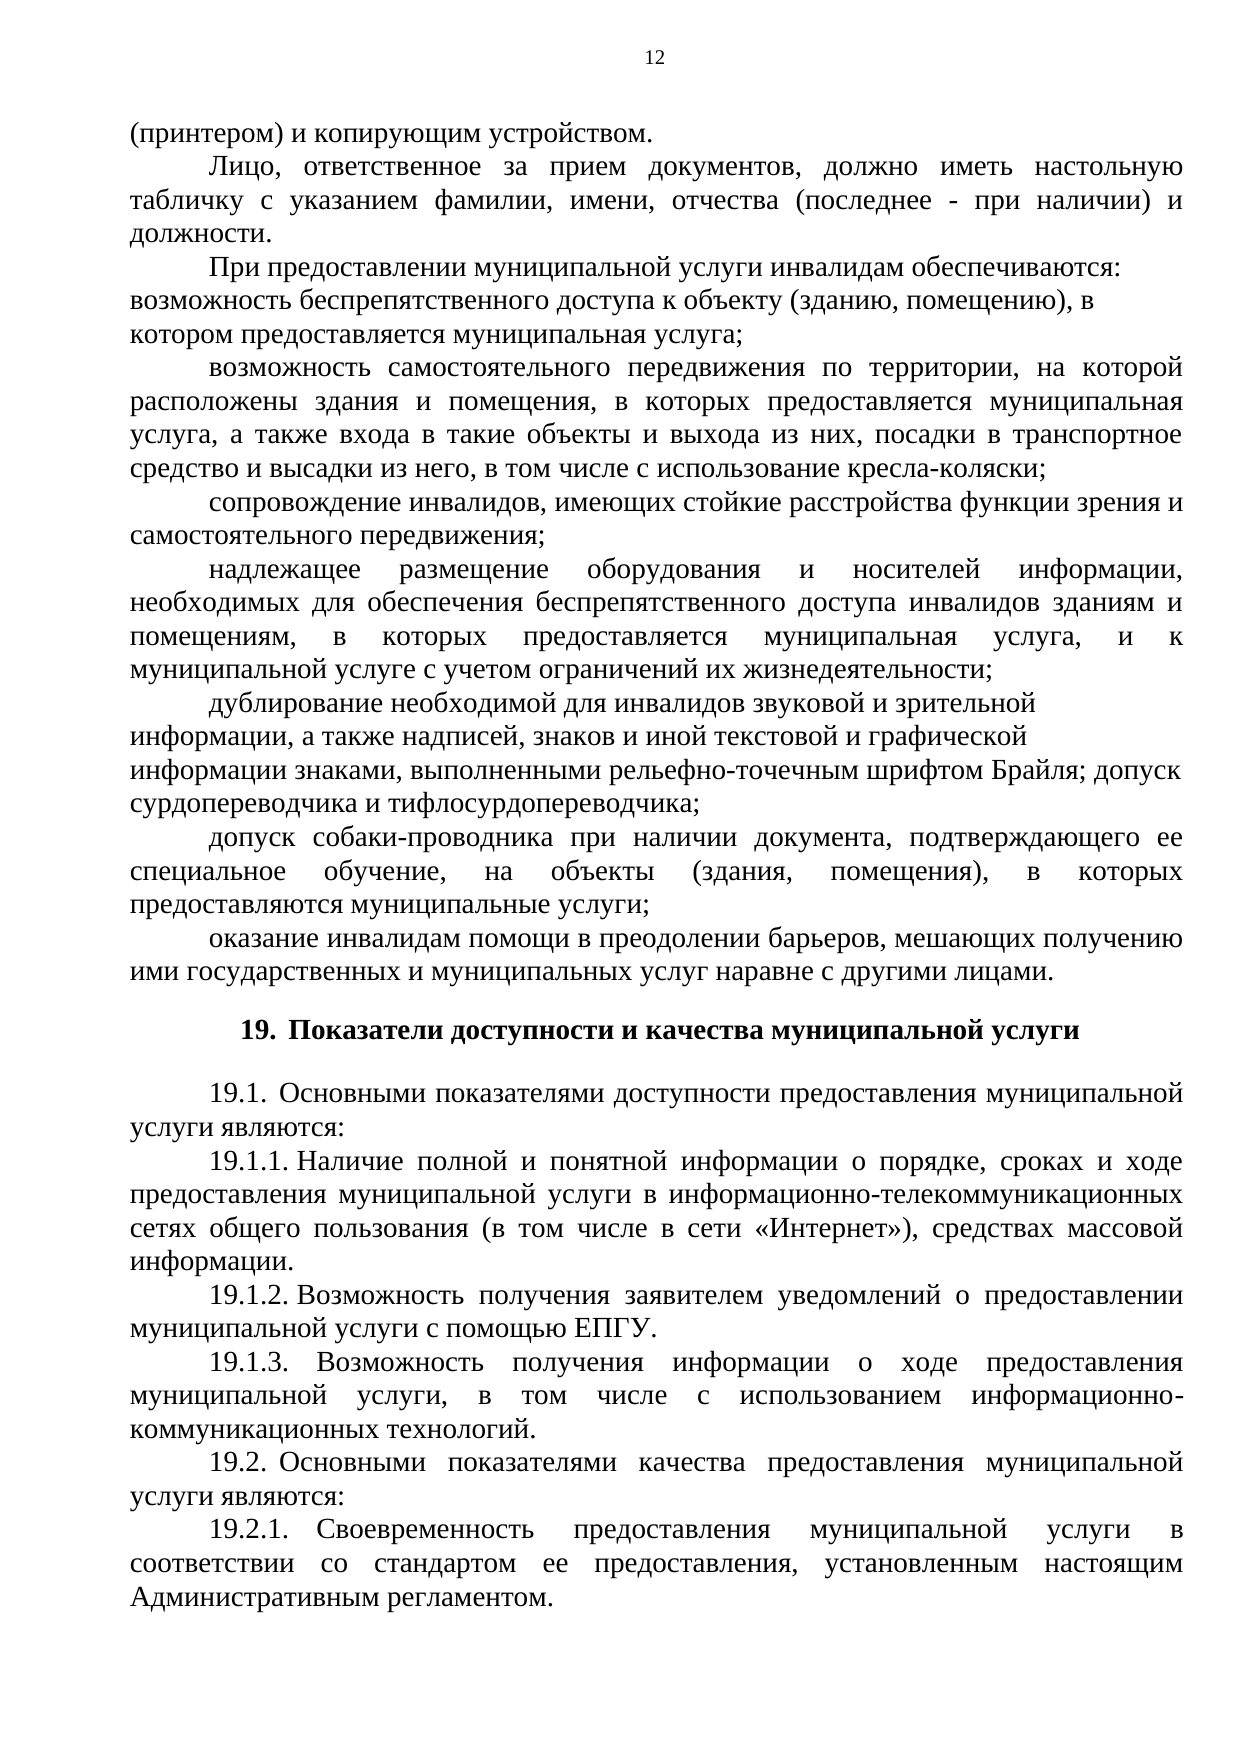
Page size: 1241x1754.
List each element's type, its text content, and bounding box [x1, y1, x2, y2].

list Наличие полной и понятной информации о порядке, сроках и ходе предоставления муниципальной услуги в информационно-телекоммуникационных сетях общего пользования (в том числе в сети «Интернет»), средствах массовой информации. [129, 1143, 1184, 1277]
text дублирование необходимой для инвалидов звуковой и зрительной информации, а также надписей, знаков и иной текстовой и графической информации знаками, выполненными рельефно-точечным шрифтом Брайля; допуск сурдопереводчика и тифлосурдопереводчика; [129, 686, 1184, 820]
text При предоставлении муниципальной услуги инвалидам обеспечиваются: возможность беспрепятственного доступа к объекту (зданию, помещению), в котором предоставляется муниципальная услуга; [129, 249, 1184, 350]
list Основными показателями доступности предоставления муниципальной услуги являются: [129, 1076, 1184, 1143]
text Лицо, ответственное за прием документов, должно иметь настольную табличку с указанием фамилии, имени, отчества (последнее - при наличии) и должности. [129, 149, 1184, 249]
text надлежащее размещение оборудования и носителей информации, необходимых для обеспечения беспрепятственного доступа инвалидов зданиям и помещениям, в которых предоставляется муниципальная услуга, и к муниципальной услуге с учетом ограничений их жизнедеятельности; [129, 551, 1184, 686]
list Показатели доступности и качества муниципальной услуги [240, 1016, 1184, 1045]
text допуск собаки-проводника при наличии документа, подтверждающего ее специальное обучение, на объекты (здания, помещения), в которых предоставляются муниципальные услуги; [129, 820, 1184, 920]
list Своевременность предоставления муниципальной услуги в соответствии со стандартом ее предоставления, установленным настоящим Административным регламентом. [129, 1512, 1184, 1613]
text оказание инвалидам помощи в преодолении барьеров, мешающих получению ими государственных и муниципальных услуг наравне с другими лицами. [129, 920, 1184, 987]
list Основными показателями качества предоставления муниципальной услуги являются: [129, 1445, 1184, 1512]
text сопровождение инвалидов, имеющих стойкие расстройства функции зрения и самостоятельного передвижения; [129, 484, 1184, 551]
list Возможность получения информации о ходе предоставления муниципальной услуги, в том числе с использованием информационнокоммуникационных технологий. [129, 1344, 1184, 1445]
list Возможность получения заявителем уведомлений о предоставлении муниципальной услуги с помощью ЕПГУ. [129, 1277, 1184, 1344]
text 12 [644, 47, 665, 68]
text (принтером) и копирующим устройством. [129, 115, 1184, 149]
text возможность самостоятельного передвижения по территории, на которой расположены здания и помещения, в которых предоставляется муниципальная услуга, а также входа в такие объекты и выхода из них, посадки в транспортное средство и высадки из него, в том числе с использование кресла-коляски; [129, 350, 1184, 484]
